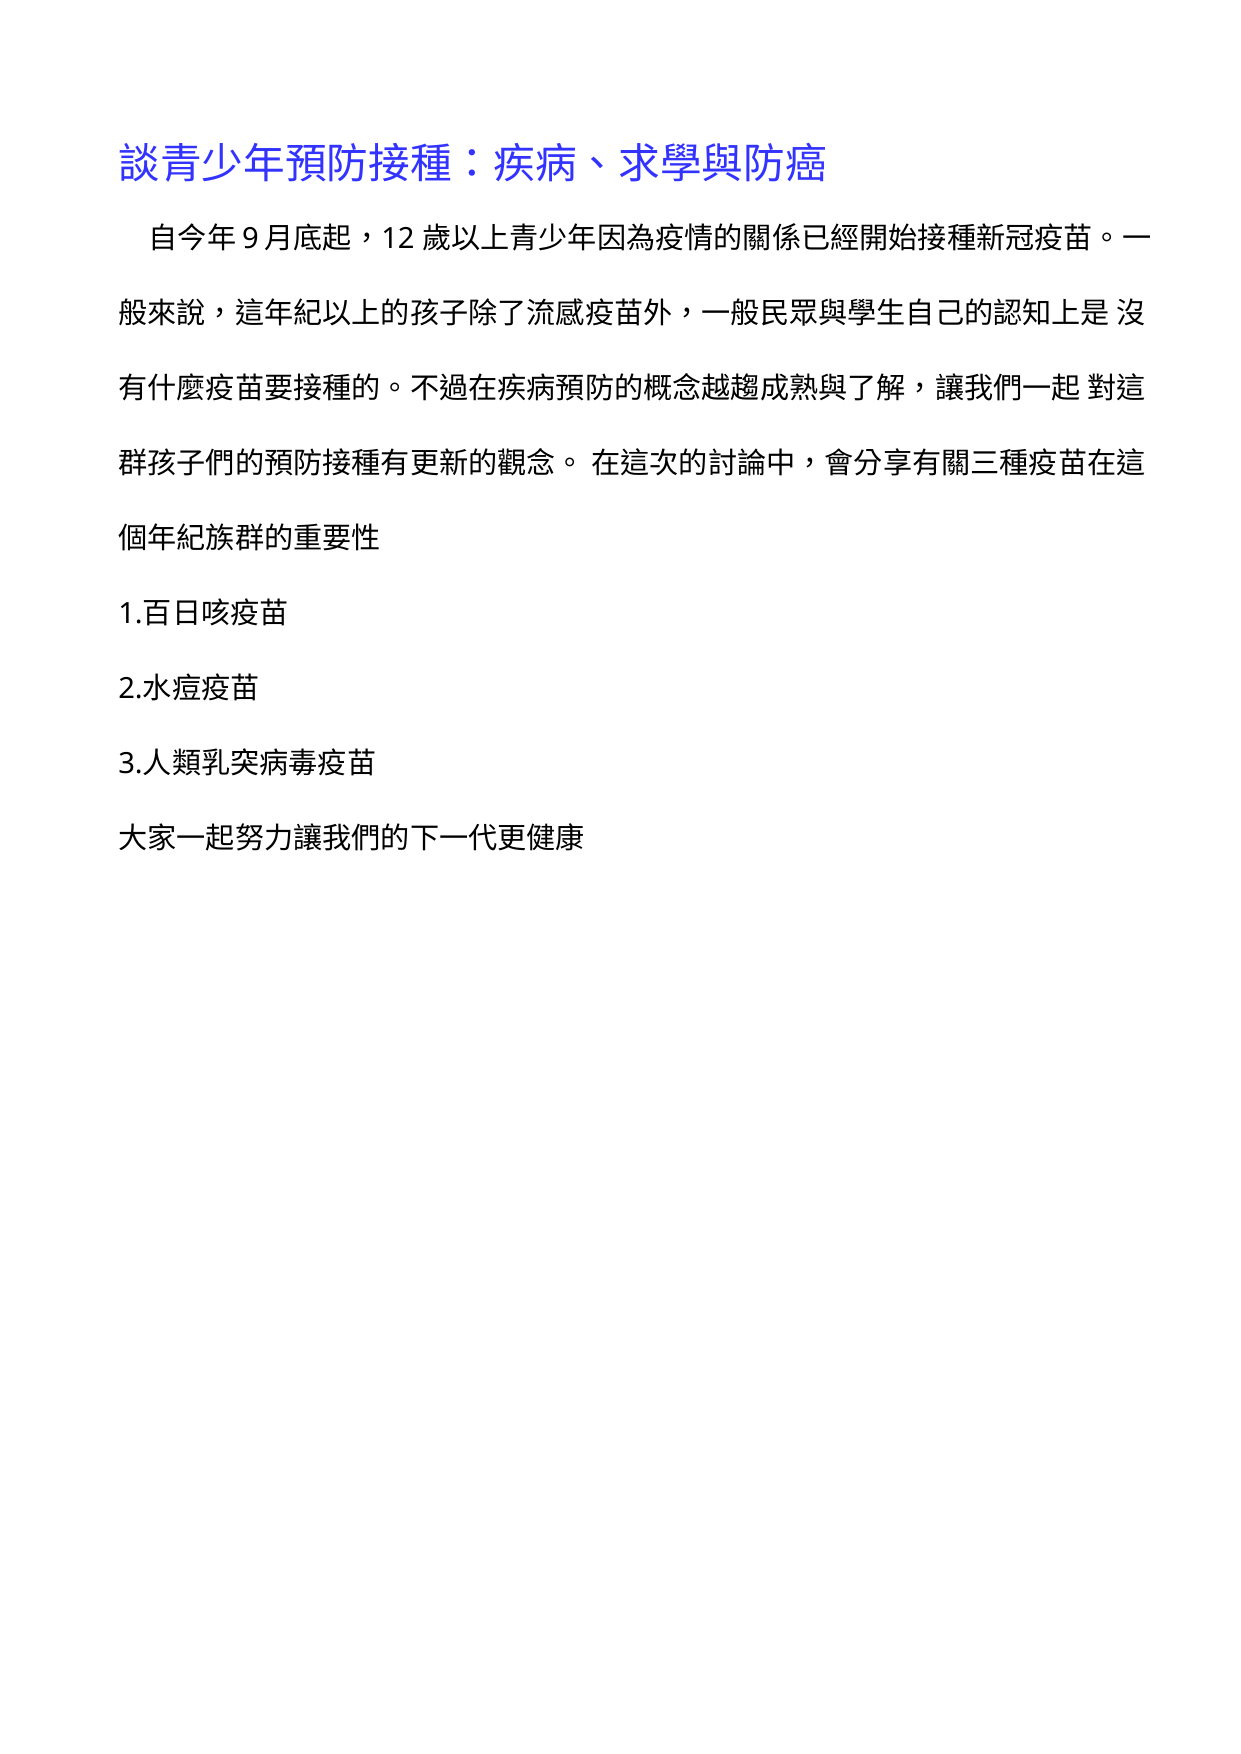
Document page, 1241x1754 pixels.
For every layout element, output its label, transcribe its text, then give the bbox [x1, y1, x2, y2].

text 2.水痘疫苗 [118, 648, 1152, 723]
text 談青少年預防接種：疾病、求學與防癌 [118, 123, 1152, 198]
text 大家一起努力讓我們的下一代更健康 [118, 798, 1152, 873]
text 1.百日咳疫苗 [118, 573, 1152, 648]
text 3.人類乳突病毒疫苗 [118, 723, 1152, 798]
text 自今年9月底起，12 歲以上青少年因為疫情的關係已經開始接種新冠疫苗。一般來說，這年紀以上的孩子除了流感疫苗外，一般民眾與學生自己的認知上是 沒有什麼疫苗要接種的。不過在疾病預防的概念越趨成熟與了解，讓我們一起 對這群孩子們的預防接種有更新的觀念。 在這次的討論中，會分享有關三種疫苗在這個年紀族群的重要性 [118, 198, 1152, 573]
